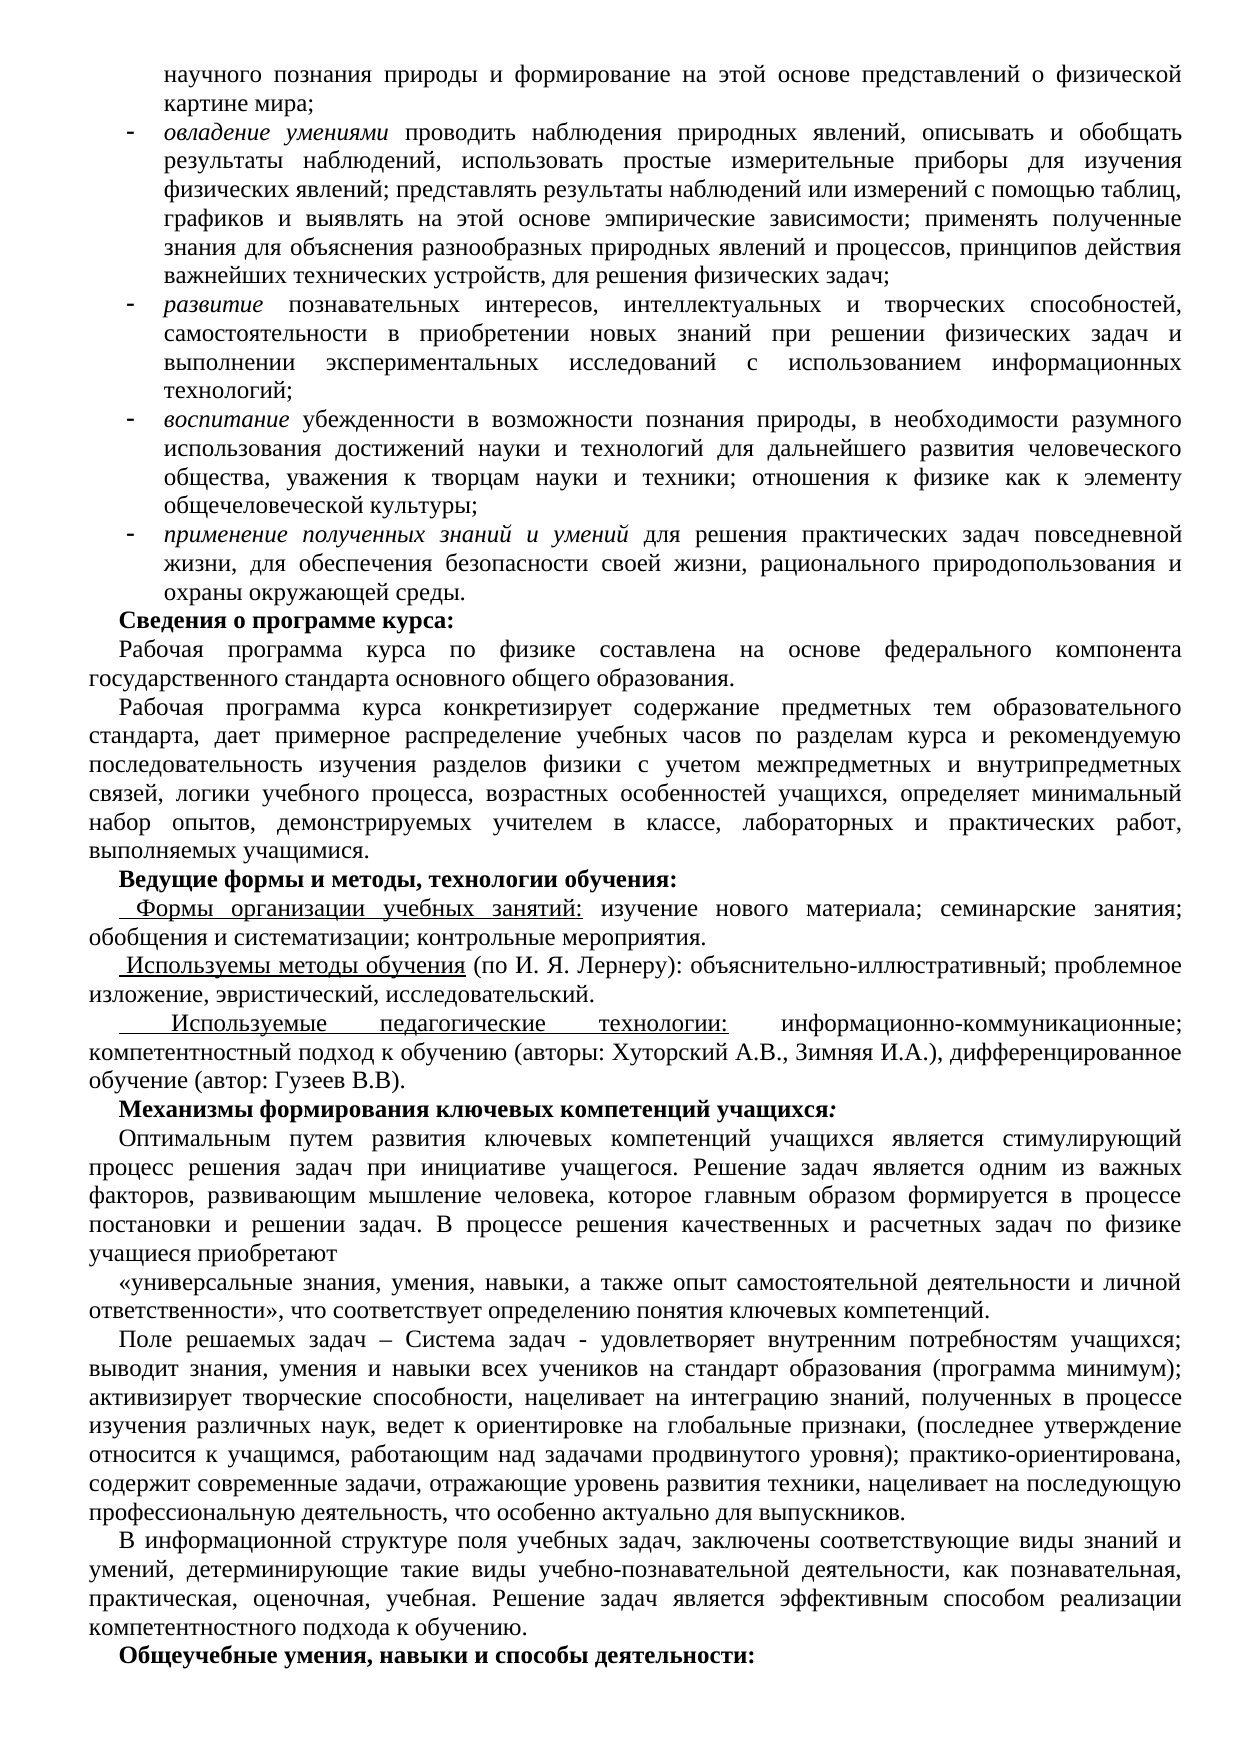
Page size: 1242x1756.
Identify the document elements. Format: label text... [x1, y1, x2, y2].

text Поле решаемых задач – Система задач - удовлетворяет внутренним потребностям учащихся; выводит знания, умения и навыки всех учеников на стандарт образования (программа минимум); активизирует творческие способности, нацеливает на интеграцию знаний, полученных в процессе изучения различных наук, ведет к ориентировке на глобальные признаки, (последнее утверждение относится к учащимся, работающим над задачами продвинутого уровня); практико-ориентирована, содержит современные задачи, отражающие уровень развития техники, нацеливает на последующую профессиональную деятельность, что особенно актуально для выпускников. [89, 1324, 1183, 1525]
subtitle Сведения о программе курса: [89, 605, 1183, 634]
list применение полученных знаний и умений для решения практических задач повседневной жизни, для обеспечения безопасности своей жизни, рационального природопользования и охраны окружающей среды. [126, 519, 1183, 605]
subtitle Ведущие формы и методы, технологии обучения: [89, 864, 1183, 893]
subtitle Общеучебные умения, навыки и способы деятельности: [89, 1640, 1183, 1669]
text Используемы методы обучения (по И. Я. Лернеру): объяснительно-иллюстративный; проблемное изложение, эвристический, исследовательский. [89, 950, 1183, 1008]
subtitle Механизмы формирования ключевых компетенций учащихся: [89, 1094, 1183, 1123]
text Используемые педагогические технологии: информационно-коммуникационные; компетентностный подход к обучению (авторы: Хуторский А.В., Зимняя И.А.), дифференцированное обучение (автор: Гузеев В.В). [89, 1008, 1183, 1094]
list развитие познавательных интересов, интеллектуальных и творческих способностей, самостоятельности в приобретении новых знаний при решении физических задач и выполнении экспериментальных исследований с использованием информационных технологий; [126, 289, 1183, 404]
text Оптимальным путем развития ключевых компетенций учащихся является стимулирующий процесс решения задач при инициативе учащегося. Решение задач является одним из важных факторов, развивающим мышление человека, которое главным образом формируется в процессе постановки и решении задач. В процессе решения качественных и расчетных задач по физике учащиеся приобретают [89, 1123, 1183, 1267]
list овладение умениями проводить наблюдения природных явлений, описывать и обобщать результаты наблюдений, использовать простые измерительные приборы для изучения физических явлений; представлять результаты наблюдений или измерений с помощью таблиц, графиков и выявлять на этой основе эмпирические зависимости; применять полученные знания для объяснения разнообразных природных явлений и процессов, принципов действия важнейших технических устройств, для решения физических задач; [126, 117, 1183, 289]
text Рабочая программа курса по физике составлена на основе федерального компонента государственного стандарта основного общего образования. [89, 634, 1183, 692]
text Формы организации учебных занятий: изучение нового материала; семинарские занятия; обобщения и систематизации; контрольные мероприятия. [89, 893, 1183, 950]
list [126, 59, 1183, 117]
text В информационной структуре поля учебных задач, заключены соответствующие виды знаний и умений, детерминирующие такие виды учебно-познавательной деятельности, как познавательная, практическая, оценочная, учебная. Решение задач является эффективным способом реализации компетентностного подхода к обучению. [89, 1525, 1183, 1640]
text Рабочая программа курса конкретизирует содержание предметных тем образовательного стандарта, дает примерное распределение учебных часов по разделам курса и рекомендуемую последовательность изучения разделов физики с учетом межпредметных и внутрипредметных связей, логики учебного процесса, возрастных особенностей учащихся, определяет минимальный набор опытов, демонстрируемых учителем в классе, лабораторных и практических работ, выполняемых учащимися. [89, 692, 1183, 864]
text «универсальные знания, умения, навыки, а также опыт самостоятельной деятельности и личной ответственности», что соответствует определению понятия ключевых компетенций. [89, 1267, 1183, 1324]
list воспитание убежденности в возможности познания природы, в необходимости разумного использования достижений науки и технологий для дальнейшего развития человеческого общества, уважения к творцам науки и техники; отношения к физике как к элементу общечеловеческой культуры; [126, 404, 1183, 519]
